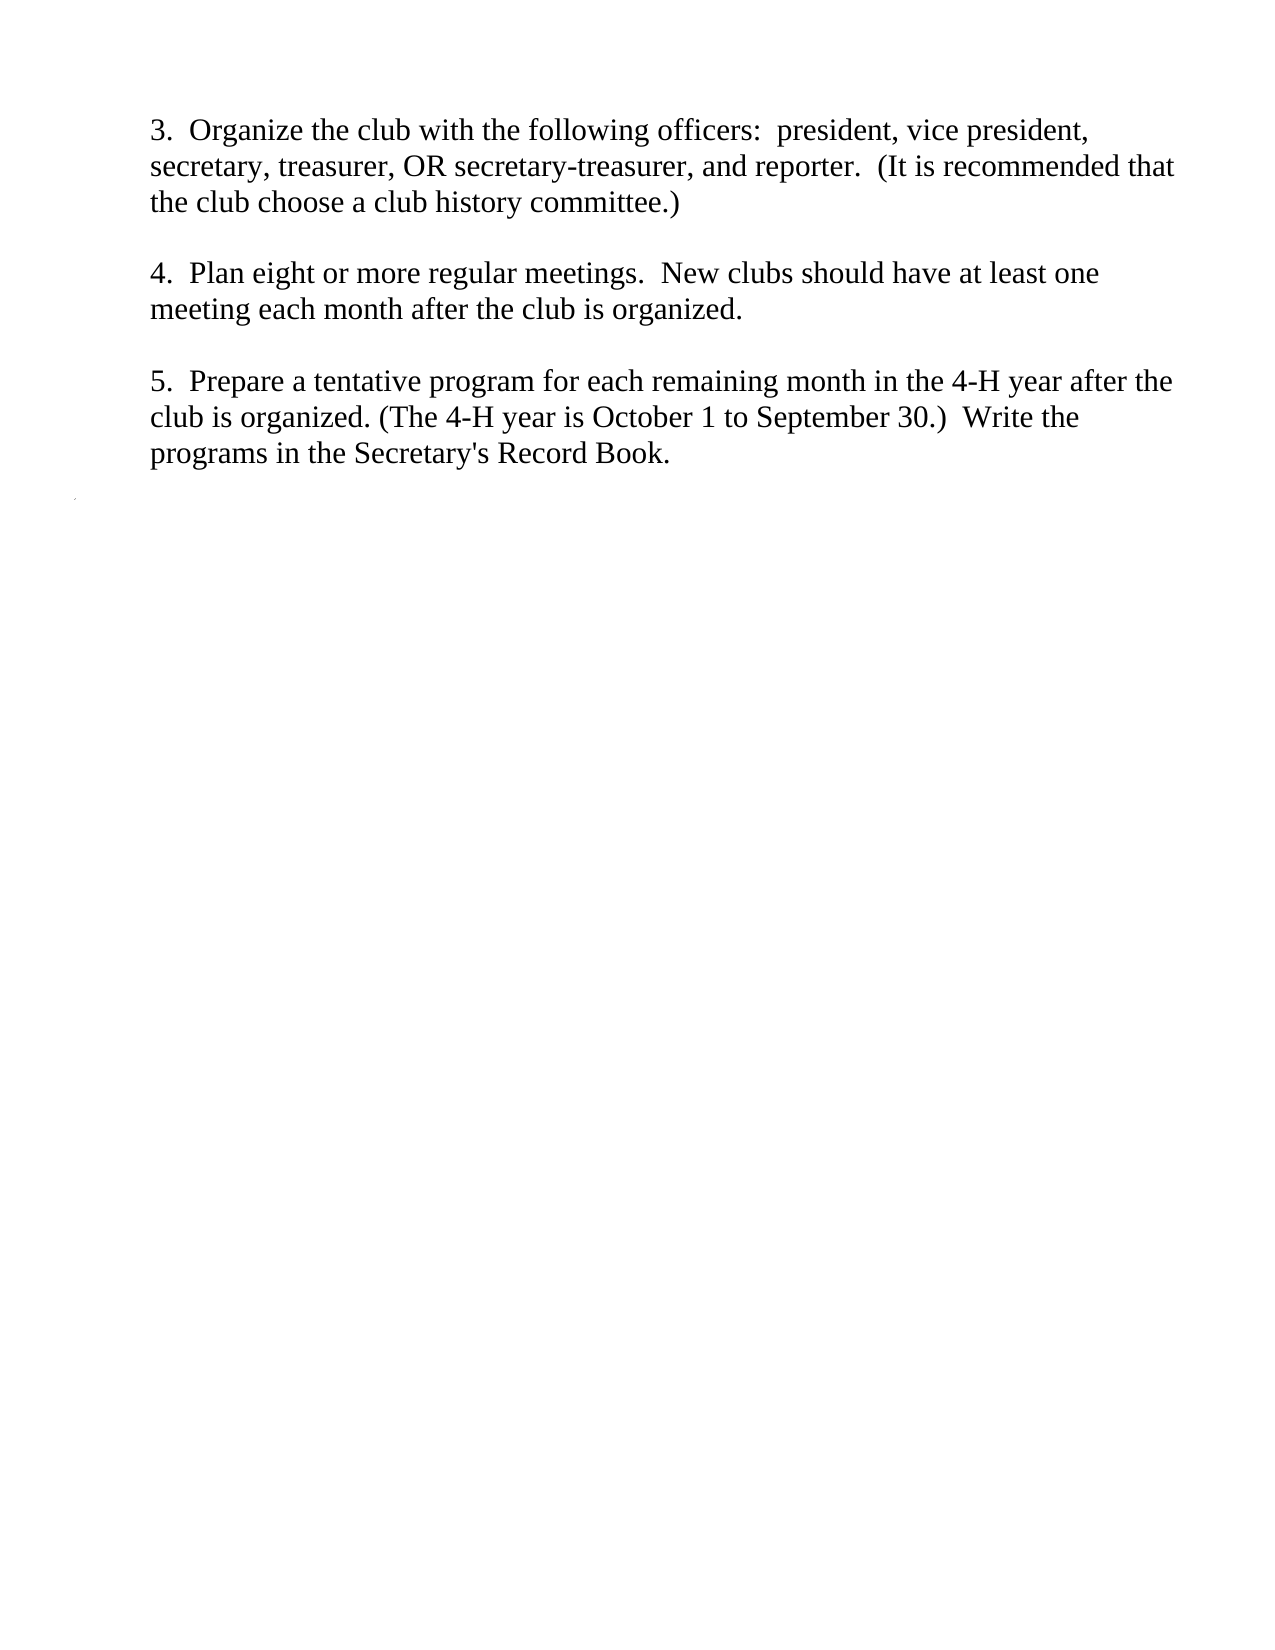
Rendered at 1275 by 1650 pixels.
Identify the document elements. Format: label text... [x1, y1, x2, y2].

text 4. Plan eight or more regular meetings. New clubs should have at least one meeting each month after the club is organized. [75, 255, 1200, 327]
text 5. Prepare a tentative program for each remaining month in the 4-H year after the club is organized. (The 4-H year is October 1 to September 30.) Write the programs in the Secretary's Record Book. [75, 362, 1200, 470]
text 3. Organize the club with the following officers: president, vice president, secretary, treasurer, OR secretary-treasurer, and reporter. (It is recommended that the club choose a club history committee.) [150, 111, 1200, 219]
